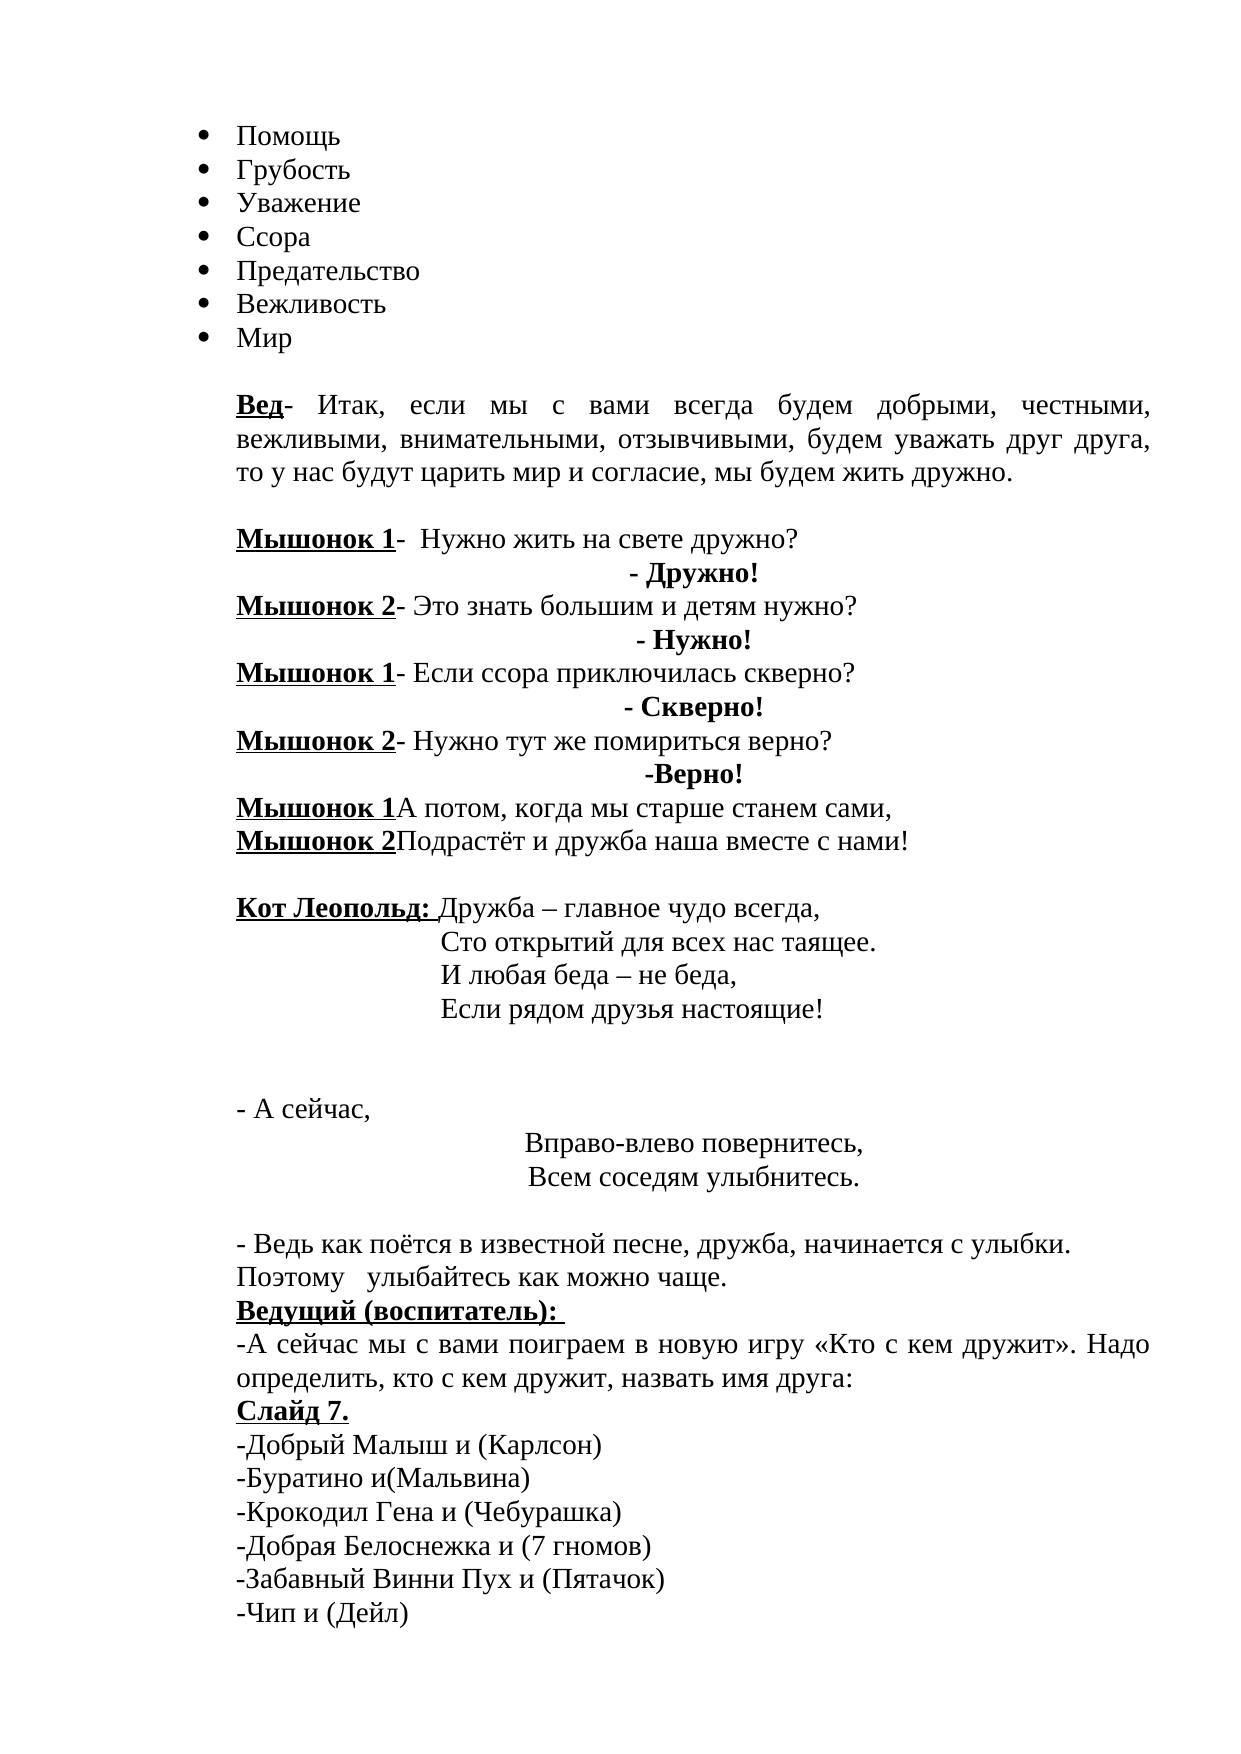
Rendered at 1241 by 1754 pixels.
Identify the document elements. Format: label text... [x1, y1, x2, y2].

text Вед- Итак, если мы с вами всегда будем добрыми, честными, вежливыми, внимательными, отзывчивыми, будем уважать друг друга, то у нас будут царить мир и согласие, мы будем жить дружно. [236, 387, 1152, 488]
list Предательство [199, 253, 1152, 286]
text Мышонок 2Подрастёт и дружба наша вместе с нами! [236, 823, 1152, 857]
text -Чип и (Дейл) [236, 1595, 1152, 1628]
text Мышонок 1- Если ссора приключилась скверно? [236, 656, 1152, 689]
text Мышонок 1- Нужно жить на свете дружно? [236, 521, 1152, 555]
text -Крокодил Гена и (Чебурашка) [236, 1494, 1152, 1528]
text - Дружно! [236, 555, 1152, 588]
list Мир [199, 320, 1152, 354]
list Ссора [199, 219, 1152, 253]
text Мышонок 1А потом, когда мы старше станем сами, [236, 790, 1152, 823]
text И любая беда – не беда, [236, 957, 1152, 991]
text -А сейчас мы с вами поиграем в новую игру «Кто с кем дружит». Надо определить, кто с кем дружит, назвать имя друга: [236, 1326, 1152, 1393]
text Если рядом друзья настоящие! [236, 991, 1152, 1024]
text Мышонок 2- Это знать большим и детям нужно? [236, 588, 1152, 622]
text Вправо-влево повернитесь, [236, 1125, 1152, 1159]
text - А сейчас, [236, 1092, 1152, 1125]
text -Добрый Малыш и (Карлсон) [236, 1427, 1152, 1461]
text Мышонок 2- Нужно тут же помириться верно? [236, 723, 1152, 756]
text - Нужно! [236, 622, 1152, 656]
text -Добрая Белоснежка и (7 гномов) [236, 1528, 1152, 1561]
text Сто открытий для всех нас таящее. [236, 924, 1152, 957]
list Грубость [199, 152, 1152, 185]
text -Верно! [236, 756, 1152, 790]
list Вежливость [199, 286, 1152, 320]
text Всем соседям улыбнитесь. [236, 1159, 1152, 1192]
text Ведущий (воспитатель): [236, 1293, 1152, 1326]
text - Ведь как поётся в известной песне, дружба, начинается с улыбки. Поэтому улыбайтесь как можно чаще. [236, 1226, 1152, 1293]
text Слайд 7. [236, 1393, 1152, 1427]
text -Забавный Винни Пух и (Пятачок) [177, 1561, 1152, 1595]
text Кот Леопольд: Дружба – главное чудо всегда, [236, 890, 1152, 924]
list Уважение [199, 185, 1152, 219]
list Помощь [199, 118, 1152, 152]
text - Скверно! [236, 689, 1152, 723]
text -Буратино и(Мальвина) [236, 1461, 1152, 1494]
